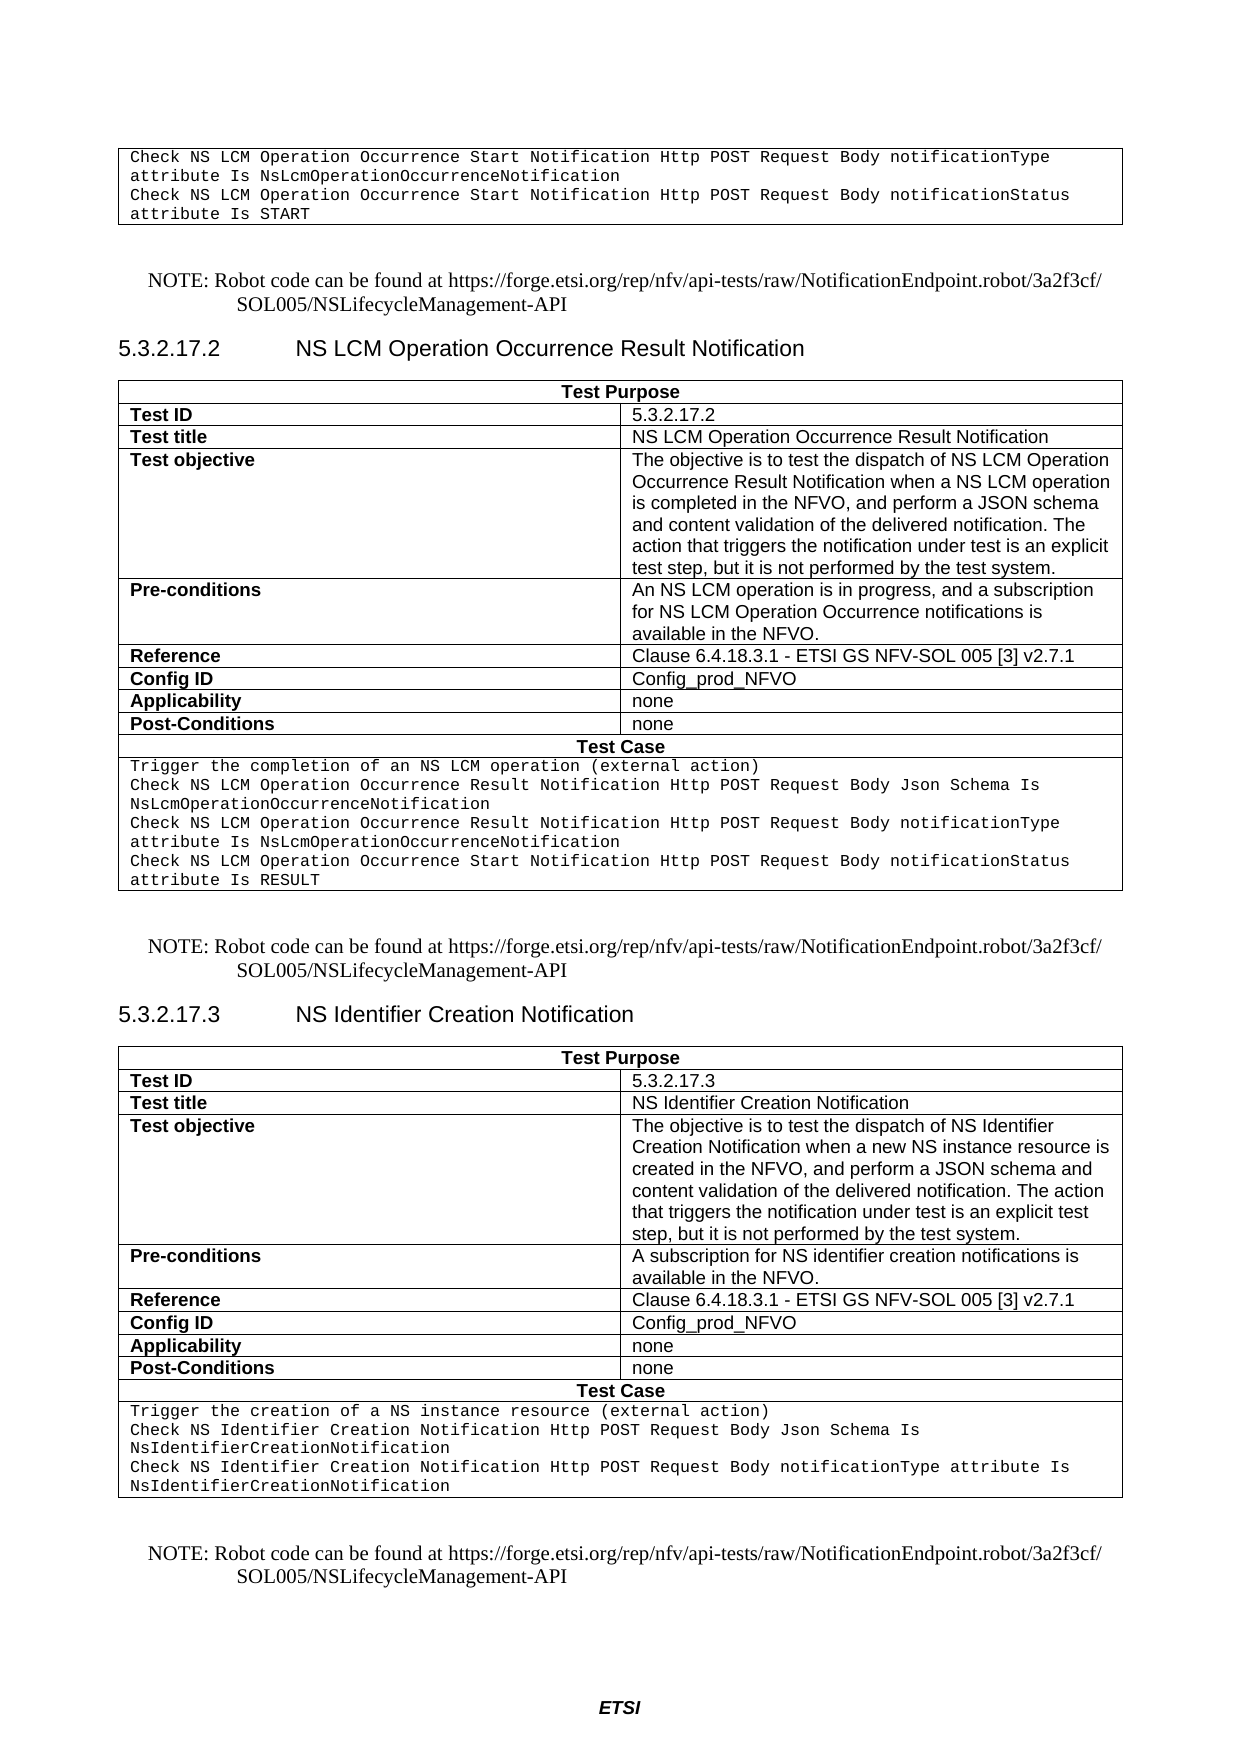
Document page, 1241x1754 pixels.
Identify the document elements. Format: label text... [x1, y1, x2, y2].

text NOTE: Robot code can be found at https://forge.etsi.org/rep/nfv/api-tests/raw/NotificationEndpoint.robot/3a2f3cf/SOL005/NSLifecycleManagement-API [148, 268, 1122, 316]
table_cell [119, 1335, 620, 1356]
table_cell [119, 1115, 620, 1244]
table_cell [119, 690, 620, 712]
subtitle 5.3.2.17.2 NS LCM Operation Occurrence Result Notification [118, 335, 1122, 361]
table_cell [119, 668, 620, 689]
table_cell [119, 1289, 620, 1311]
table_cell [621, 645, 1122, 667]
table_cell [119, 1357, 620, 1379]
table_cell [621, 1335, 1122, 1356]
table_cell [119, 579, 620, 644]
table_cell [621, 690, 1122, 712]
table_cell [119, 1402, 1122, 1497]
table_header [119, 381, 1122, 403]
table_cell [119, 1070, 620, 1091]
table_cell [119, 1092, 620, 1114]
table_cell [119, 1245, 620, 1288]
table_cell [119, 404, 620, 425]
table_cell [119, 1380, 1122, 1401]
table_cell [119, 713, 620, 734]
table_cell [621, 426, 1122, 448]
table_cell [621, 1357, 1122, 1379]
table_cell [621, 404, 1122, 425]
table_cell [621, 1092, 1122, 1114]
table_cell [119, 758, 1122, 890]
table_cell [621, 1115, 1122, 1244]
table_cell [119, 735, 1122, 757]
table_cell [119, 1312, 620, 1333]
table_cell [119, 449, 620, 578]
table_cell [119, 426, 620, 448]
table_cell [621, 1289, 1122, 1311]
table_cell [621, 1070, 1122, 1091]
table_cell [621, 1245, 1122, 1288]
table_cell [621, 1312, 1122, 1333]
subtitle 5.3.2.17.3 NS Identifier Creation Notification [118, 1001, 1122, 1027]
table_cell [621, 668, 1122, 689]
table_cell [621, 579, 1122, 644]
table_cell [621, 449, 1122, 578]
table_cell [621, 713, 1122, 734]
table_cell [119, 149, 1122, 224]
text NOTE: Robot code can be found at https://forge.etsi.org/rep/nfv/api-tests/raw/NotificationEndpoint.robot/3a2f3cf/SOL005/NSLifecycleManagement-API [148, 934, 1122, 982]
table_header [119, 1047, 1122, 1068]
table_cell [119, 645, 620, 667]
text NOTE: Robot code can be found at https://forge.etsi.org/rep/nfv/api-tests/raw/NotificationEndpoint.robot/3a2f3cf/SOL005/NSLifecycleManagement-API [148, 1540, 1122, 1588]
